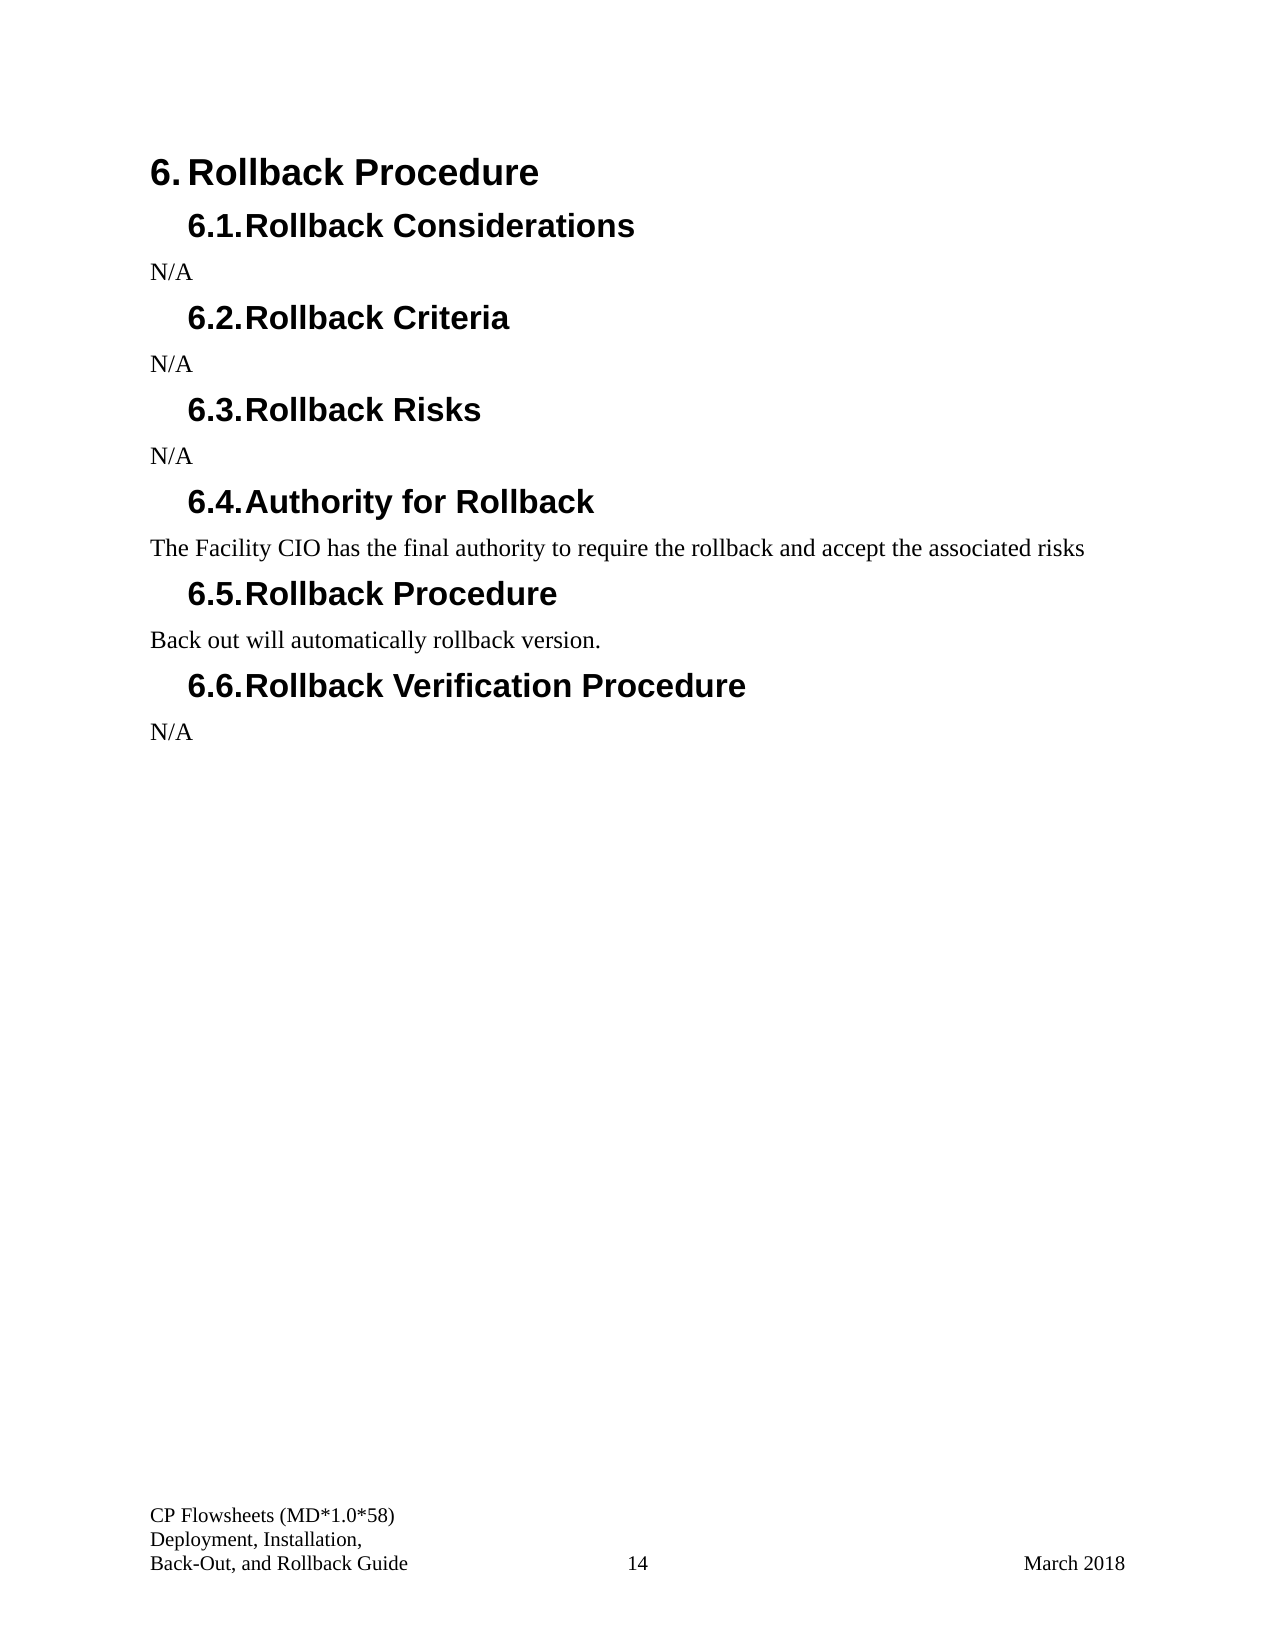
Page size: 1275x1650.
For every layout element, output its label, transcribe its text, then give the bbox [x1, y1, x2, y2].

subtitle Rollback Considerations [187, 206, 1125, 244]
text N/A [150, 717, 1125, 746]
text Back out will automatically rollback version. [150, 625, 1125, 654]
subtitle Rollback Procedure [150, 150, 1125, 193]
text N/A [150, 349, 1125, 377]
subtitle Authority for Rollback [187, 482, 1125, 521]
subtitle Rollback Risks [187, 390, 1125, 428]
text The Facility CIO has the final authority to require the rollback and accept the associated risks [150, 533, 1125, 562]
text N/A [150, 257, 1125, 285]
subtitle Rollback Procedure [187, 574, 1125, 613]
text N/A [150, 441, 1125, 470]
subtitle Rollback Verification Procedure [187, 667, 1125, 705]
subtitle Rollback Criteria [187, 298, 1125, 336]
